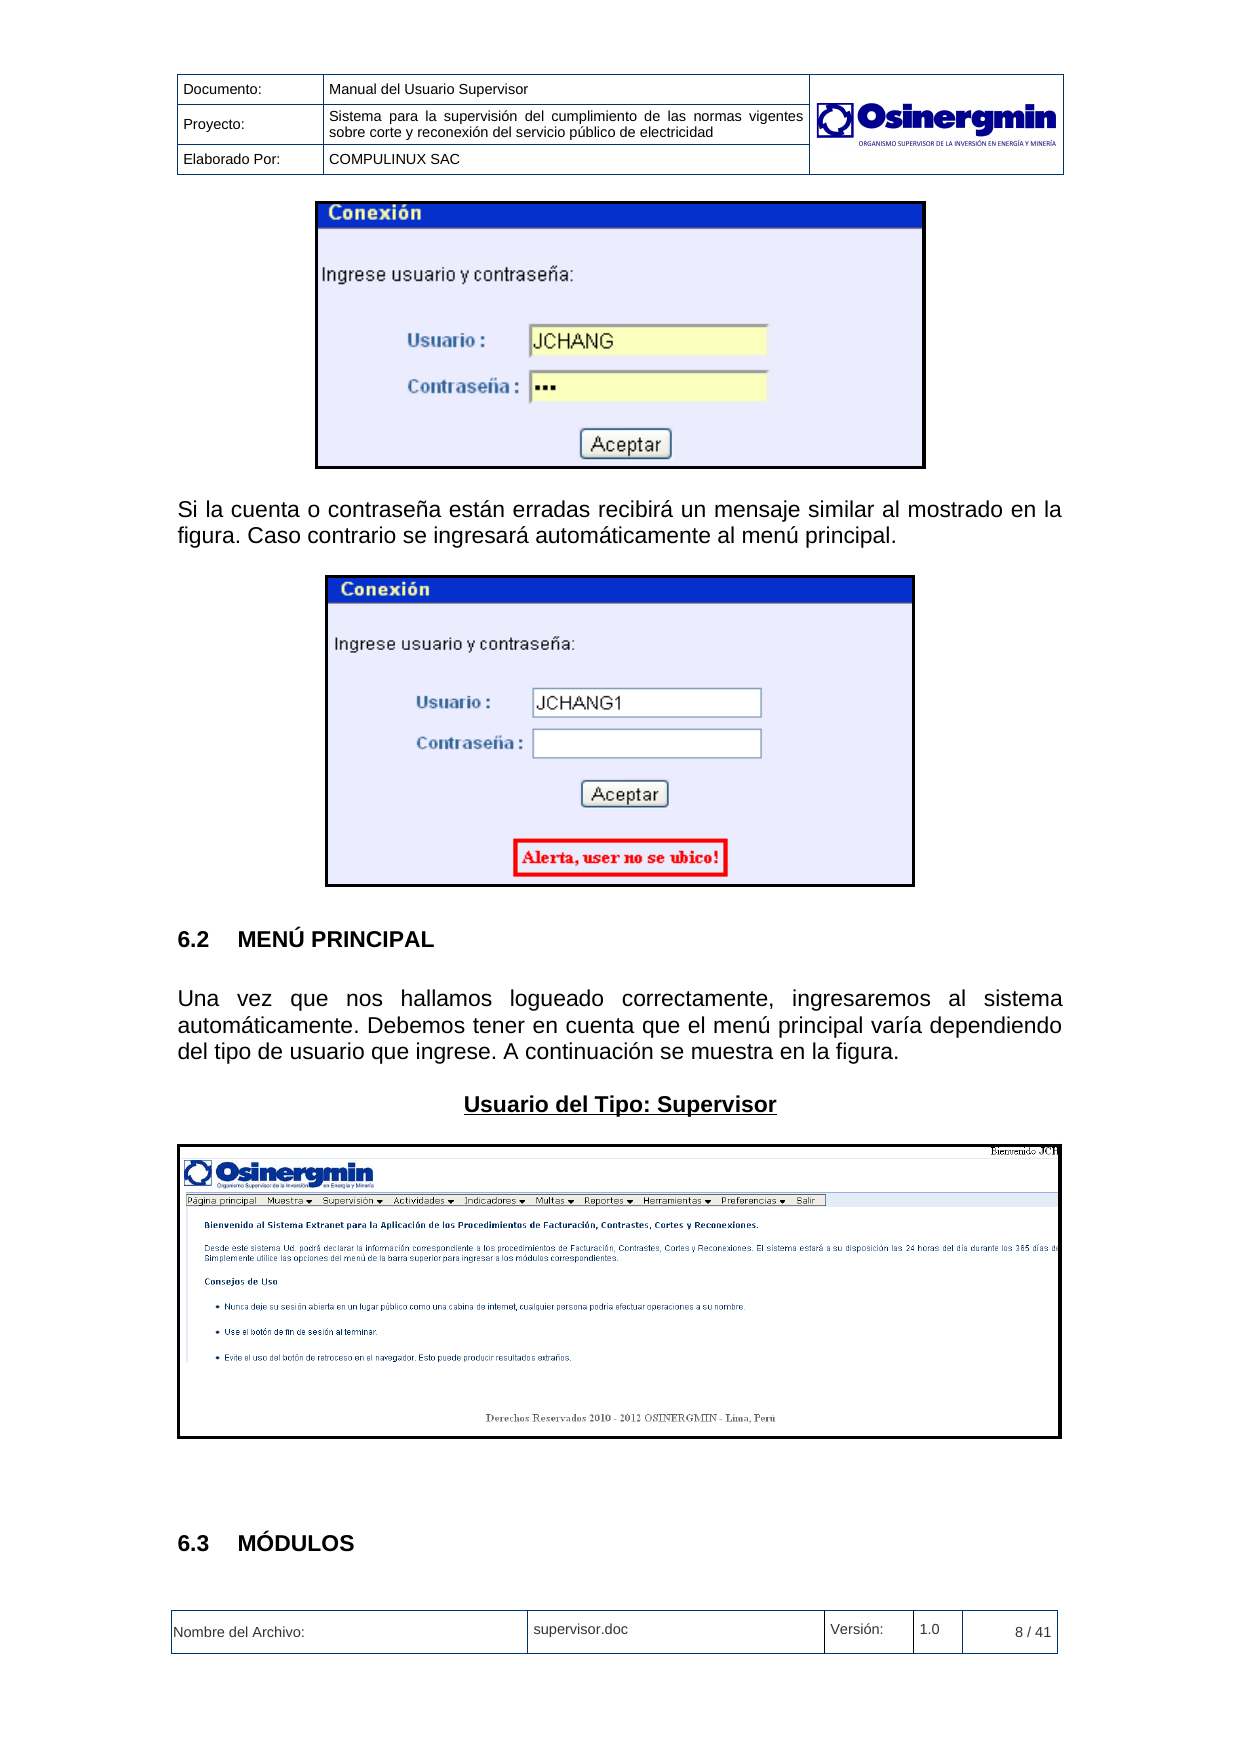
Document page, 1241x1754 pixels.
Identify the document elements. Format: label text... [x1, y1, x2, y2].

text Una vez que nos hallamos logueado correctamente, ingresaremos al sistema automáticamente. Debemos tener en cuenta que el menú principal varía dependiendo del tipo de usuario que ingrese. A continuación se muestra en la figura. [177, 985, 1063, 1064]
subtitle MENÚ PRINCIPAL [177, 926, 1063, 953]
picture [328, 578, 912, 884]
text Si la cuenta o contraseña están erradas recibirá un mensaje similar al mostrado en la figura. Caso contrario se ingresará automáticamente al menú principal. [177, 496, 1063, 549]
subtitle MÓDULOS [177, 1530, 1063, 1557]
picture [816, 103, 1056, 146]
picture [180, 1147, 1058, 1436]
text Usuario del Tipo: Supervisor [177, 1091, 1063, 1117]
picture [318, 204, 922, 466]
